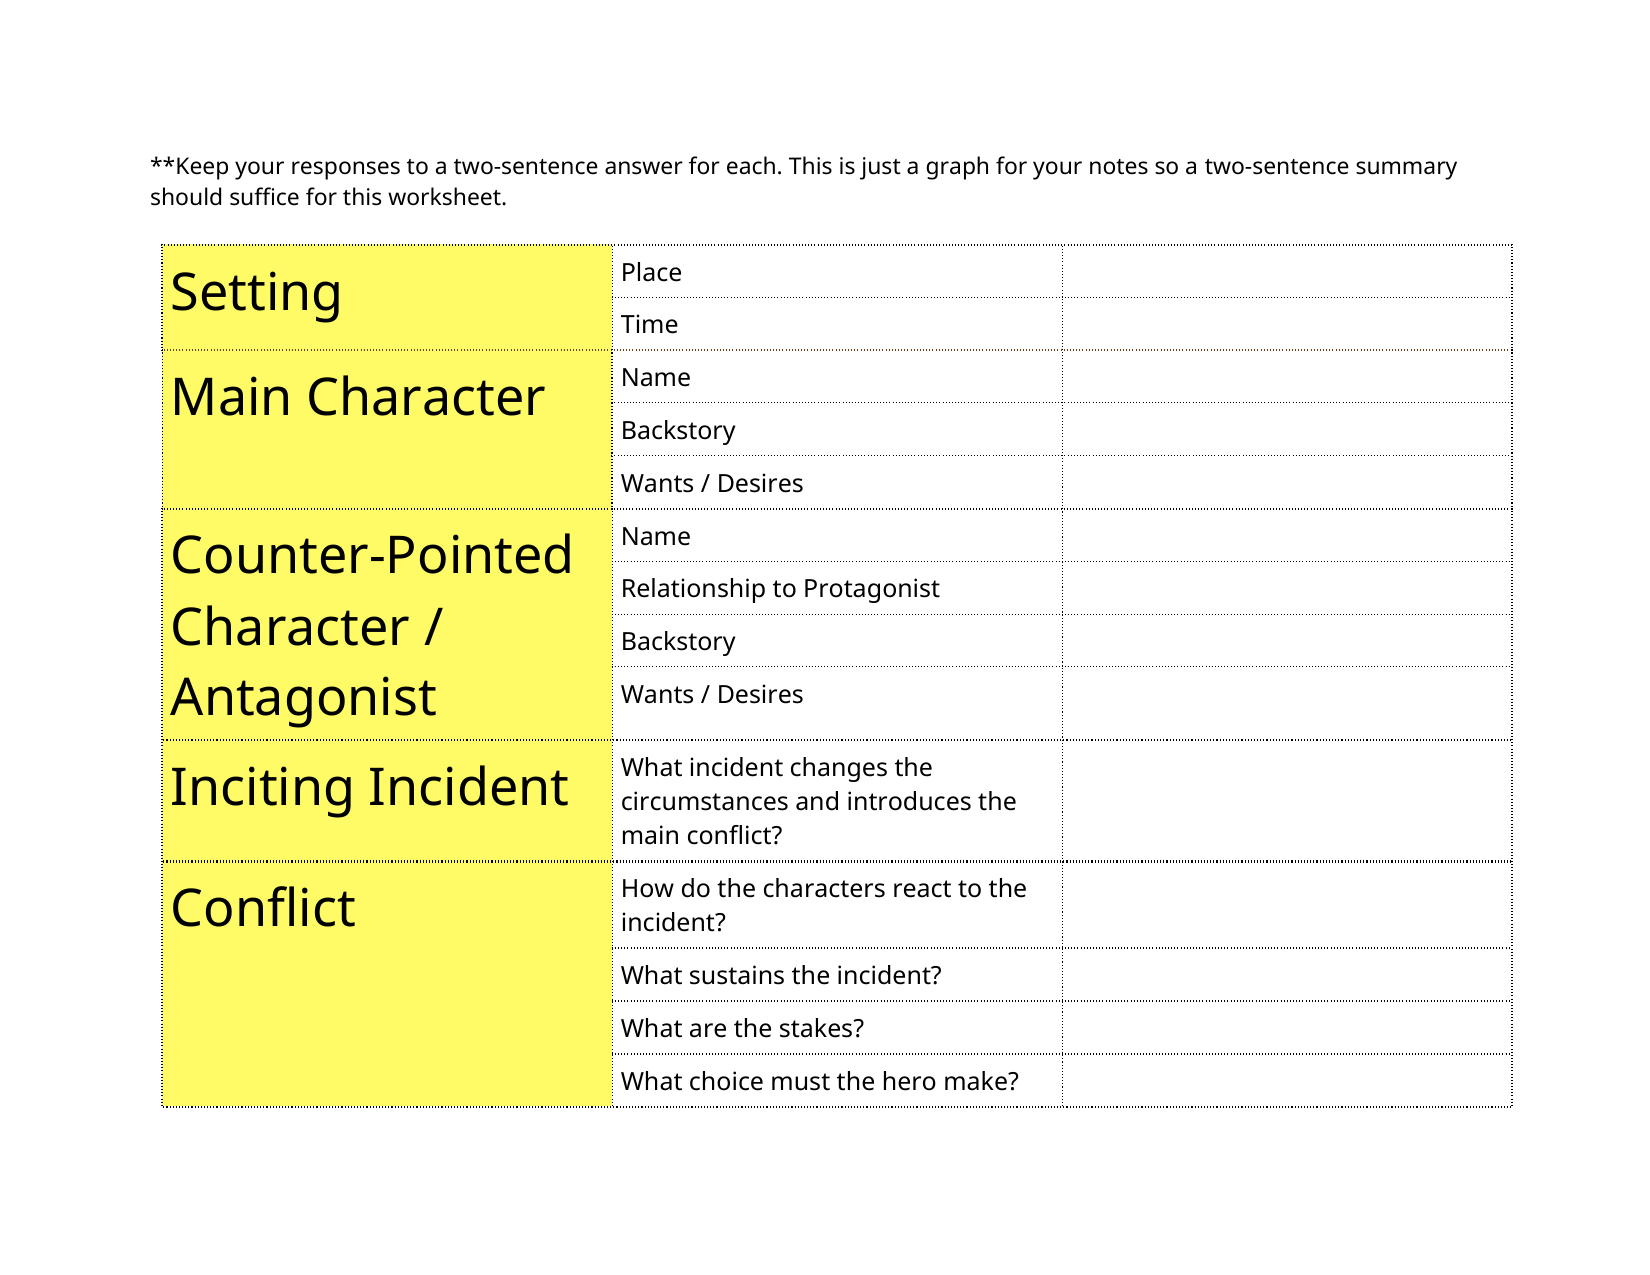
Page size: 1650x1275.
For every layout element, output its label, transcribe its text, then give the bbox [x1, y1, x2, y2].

table_cell What are the stakes? [612, 1000, 1062, 1053]
table_cell What choice must the hero make? [612, 1053, 1062, 1106]
table_cell [1062, 860, 1512, 947]
table_cell Counter-Pointed Character / Antagonist [162, 508, 612, 739]
table_cell Backstory [612, 614, 1062, 666]
table_cell [1062, 739, 1512, 860]
table_cell [1062, 1053, 1512, 1106]
table_cell [1062, 666, 1512, 739]
table_cell Backstory [612, 402, 1062, 455]
table_cell Relationship to Protagonist [612, 561, 1062, 613]
table_cell [1062, 947, 1512, 1000]
table_cell What incident changes the circumstances and introduces the main conflict? [612, 739, 1062, 860]
table_cell Name [612, 349, 1062, 402]
table_cell [1062, 508, 1512, 561]
table_cell Time [612, 297, 1062, 349]
table_cell [1062, 455, 1512, 508]
table_header [1062, 244, 1512, 297]
text **Keep your responses to a two-sentence answer for each. This is just a graph for your notes so a two-sentence summary should suffice for this worksheet. [150, 150, 1500, 212]
table_cell Inciting Incident [162, 739, 612, 860]
table_cell [1062, 402, 1512, 455]
table_cell What sustains the incident? [612, 947, 1062, 1000]
table_cell Main Character [162, 349, 612, 508]
table_cell Name [612, 508, 1062, 561]
table_cell [1062, 561, 1512, 613]
table_header Place [612, 244, 1062, 297]
table_cell Wants / Desires [612, 666, 1062, 739]
table_header Setting [162, 244, 612, 349]
table_cell [1062, 349, 1512, 402]
table_cell [1062, 1000, 1512, 1053]
table_cell [1062, 614, 1512, 666]
table_cell How do the characters react to the incident? [612, 860, 1062, 947]
table_cell Conflict [162, 860, 612, 1106]
table_cell [1062, 297, 1512, 349]
table_cell Wants / Desires [612, 455, 1062, 508]
